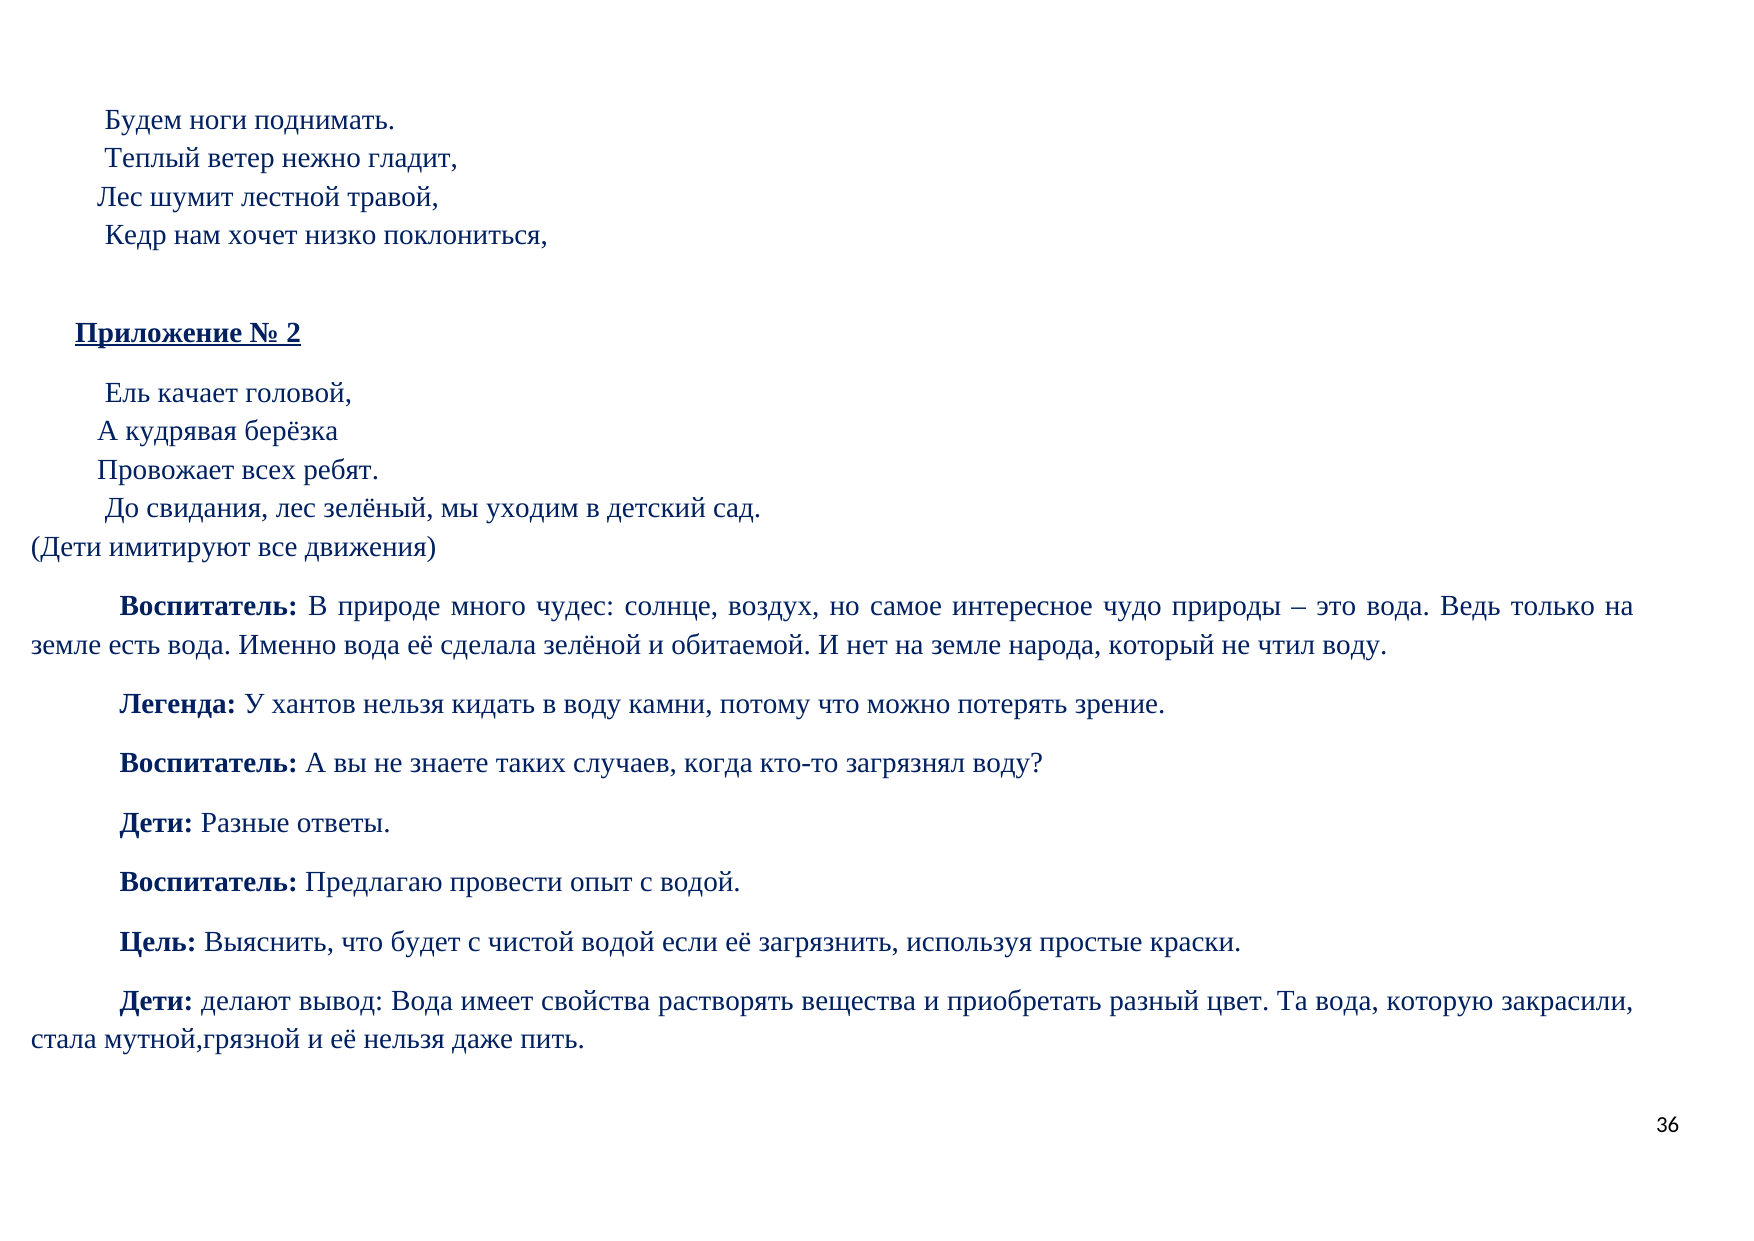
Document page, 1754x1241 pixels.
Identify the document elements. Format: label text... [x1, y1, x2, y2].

text Дети: Разные ответы. [31, 805, 1635, 838]
text Легенда: У хантов нельзя кидать в воду камни, потому что можно потерять зрение. [31, 686, 1635, 720]
text Лес шумит лестной травой, [31, 179, 1635, 212]
text А кудрявая берёзка [31, 413, 1635, 447]
text Провожает всех ребят. [75, 452, 1635, 485]
text Цель: Выяснить, что будет с чистой водой если её загрязнить, используя простые краски. [31, 924, 1635, 957]
text (Дети имитируют все движения) [31, 529, 1635, 562]
text Теплый ветер нежно гладит, [75, 140, 1635, 174]
text До свидания, лес зелёный, мы уходим в детский сад. [31, 490, 1635, 524]
text Воспитатель: В природе много чудес: солнце, воздух, но самое интересное чудо природы – это вода. Ведь только на земле есть вода. Именно вода её сделала зелёной и обитаемой. И нет на земле народа, который не чтил воду. [31, 588, 1635, 660]
text Кедр нам хочет низко поклониться, [31, 217, 1635, 251]
text Дети: делают вывод: Вода имеет свойства растворять вещества и приобретать разный цвет. Та вода, которую закрасили, стала мутной,грязной и её нельзя даже пить. [31, 983, 1635, 1055]
text Воспитатель: Предлагаю провести опыт с водой. [31, 864, 1635, 898]
text Приложение № 2 [75, 315, 1635, 349]
text Воспитатель: А вы не знаете таких случаев, когда кто-то загрязнял воду? [31, 746, 1635, 779]
text Будем ноги поднимать. [31, 102, 1635, 135]
text Ель качает головой, [31, 375, 1635, 408]
